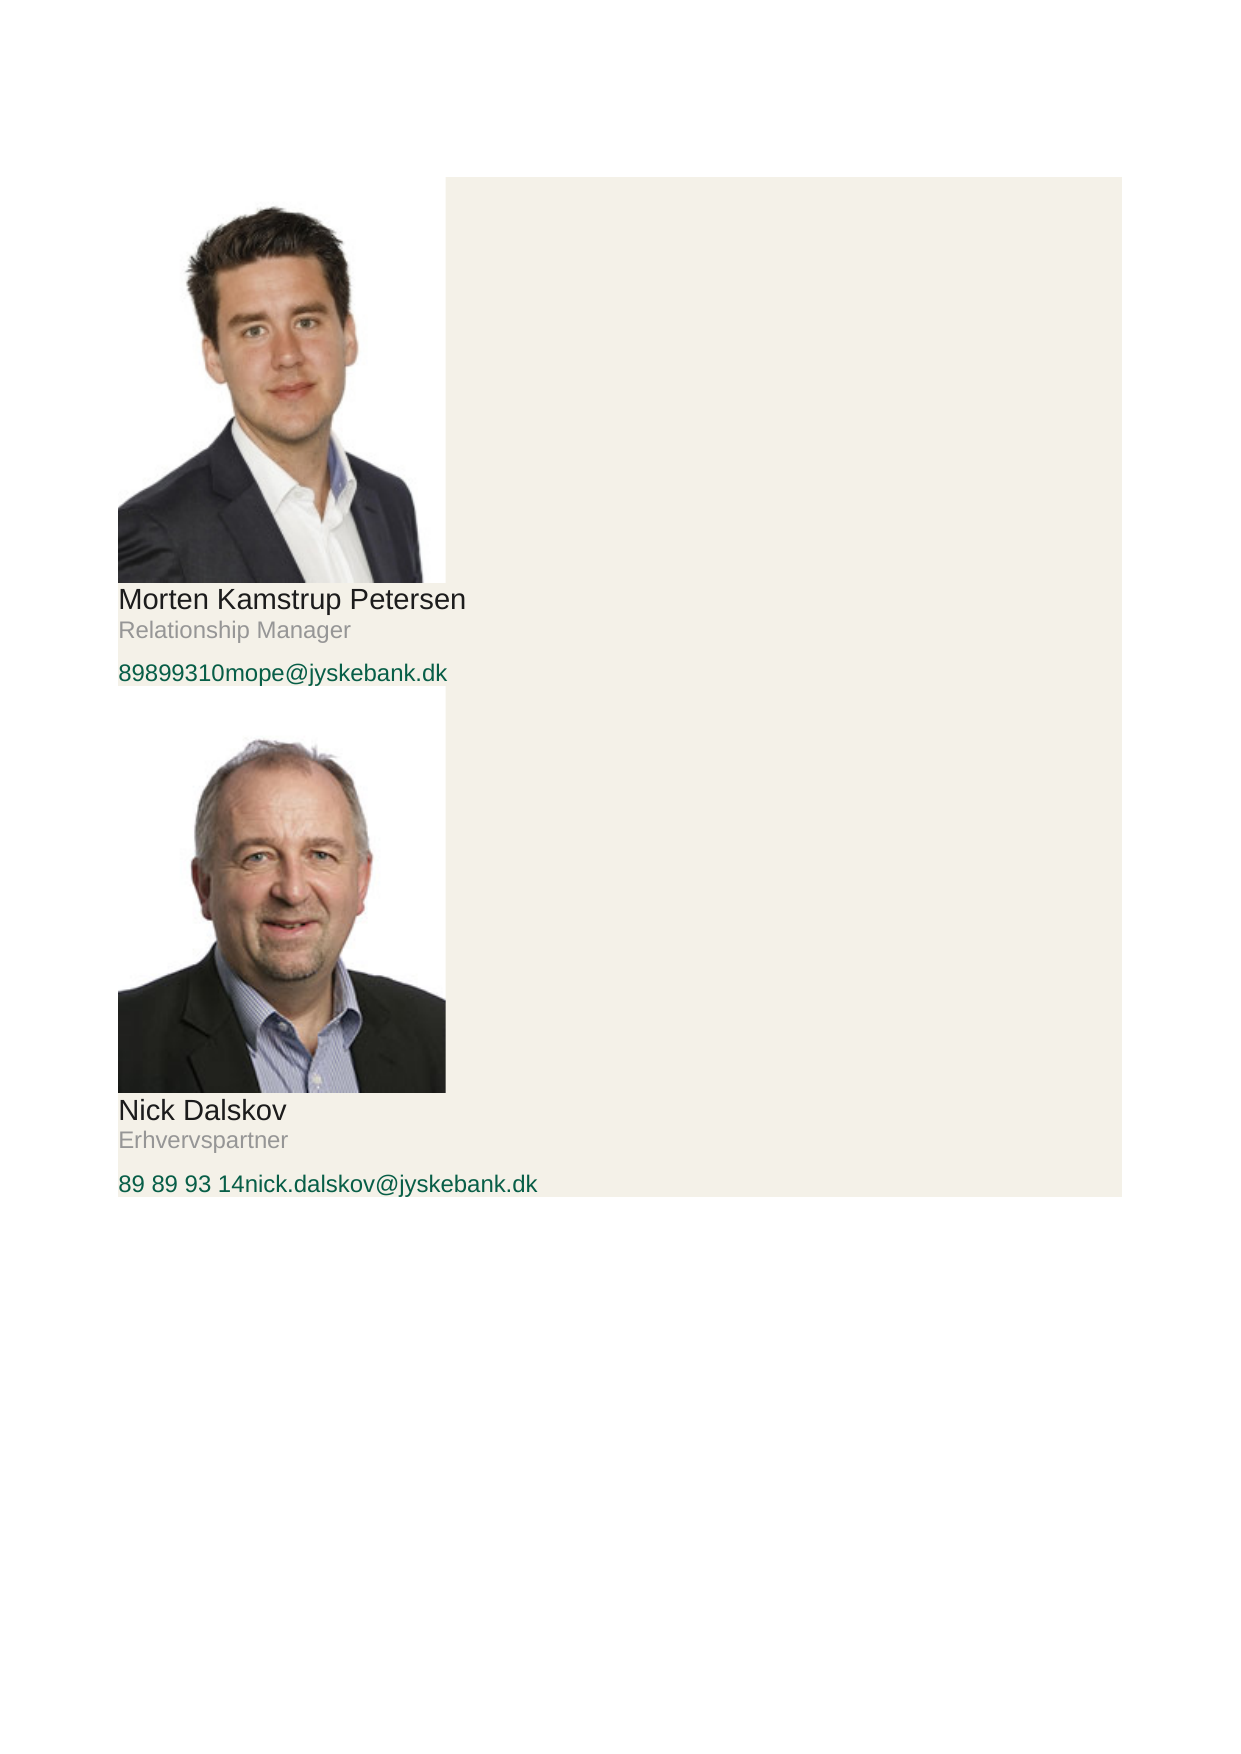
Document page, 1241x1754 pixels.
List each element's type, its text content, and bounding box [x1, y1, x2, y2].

text 89 89 93 14nick.dalskov@jyskebank.dk [118, 1169, 1122, 1197]
text 89899310mope@jyskebank.dk [118, 659, 1122, 687]
text Relationship Manager [118, 616, 1122, 643]
picture [118, 177, 446, 583]
text Nick Dalskov [118, 1093, 1122, 1126]
picture [118, 686, 446, 1093]
text Morten Kamstrup Petersen [118, 582, 1122, 616]
text Erhvervspartner [118, 1126, 1122, 1154]
